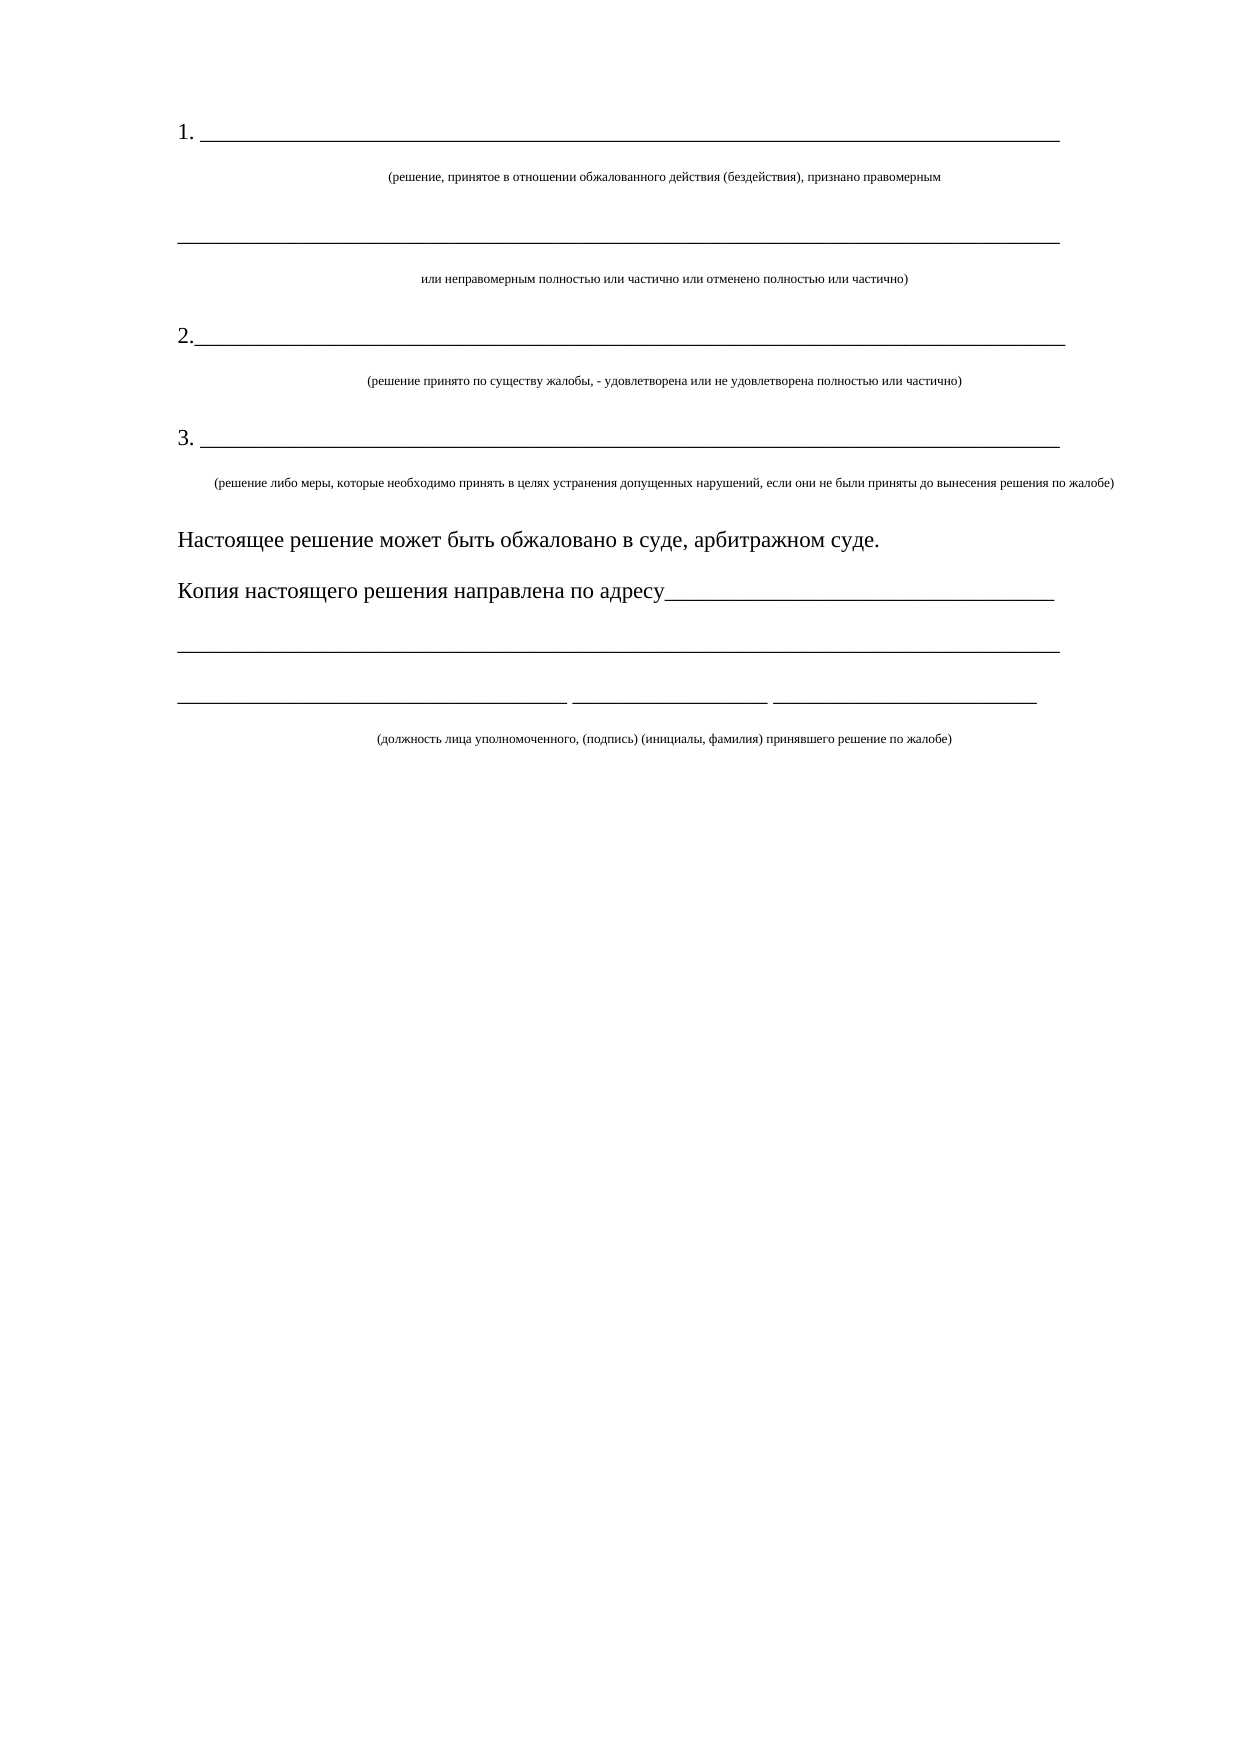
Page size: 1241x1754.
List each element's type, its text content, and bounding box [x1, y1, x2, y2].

text Настоящее решение может быть обжаловано в суде, арбитражном суде. [177, 526, 1152, 553]
text Копия настоящего решения направлена по адресу__________________________________ [177, 577, 1152, 604]
text (должность лица уполномоченного, (подпись) (инициалы, фамилия) принявшего решение по жалобе) [177, 731, 1152, 757]
text 1. ___________________________________________________________________________ [177, 118, 1152, 144]
text 2.____________________________________________________________________________ [177, 322, 1152, 349]
text _____________________________________________________________________________ [177, 220, 1152, 247]
text или неправомерным полностью или частично или отменено полностью или частично) [177, 271, 1152, 298]
text _____________________________________________________________________________ [177, 628, 1152, 655]
text (решение принято по существу жалобы, - удовлетворена или не удовлетворена полностью или частично) [177, 373, 1152, 400]
text (решение либо меры, которые необходимо принять в целях устранения допущенных нарушений, если они не были приняты до вынесения решения по жалобе) [177, 475, 1152, 502]
text __________________________________ _________________ _______________________ [177, 679, 1152, 706]
text 3. ___________________________________________________________________________ [177, 424, 1152, 451]
text (решение, принятое в отношении обжалованного действия (бездействия), признано правомерным [177, 169, 1152, 196]
